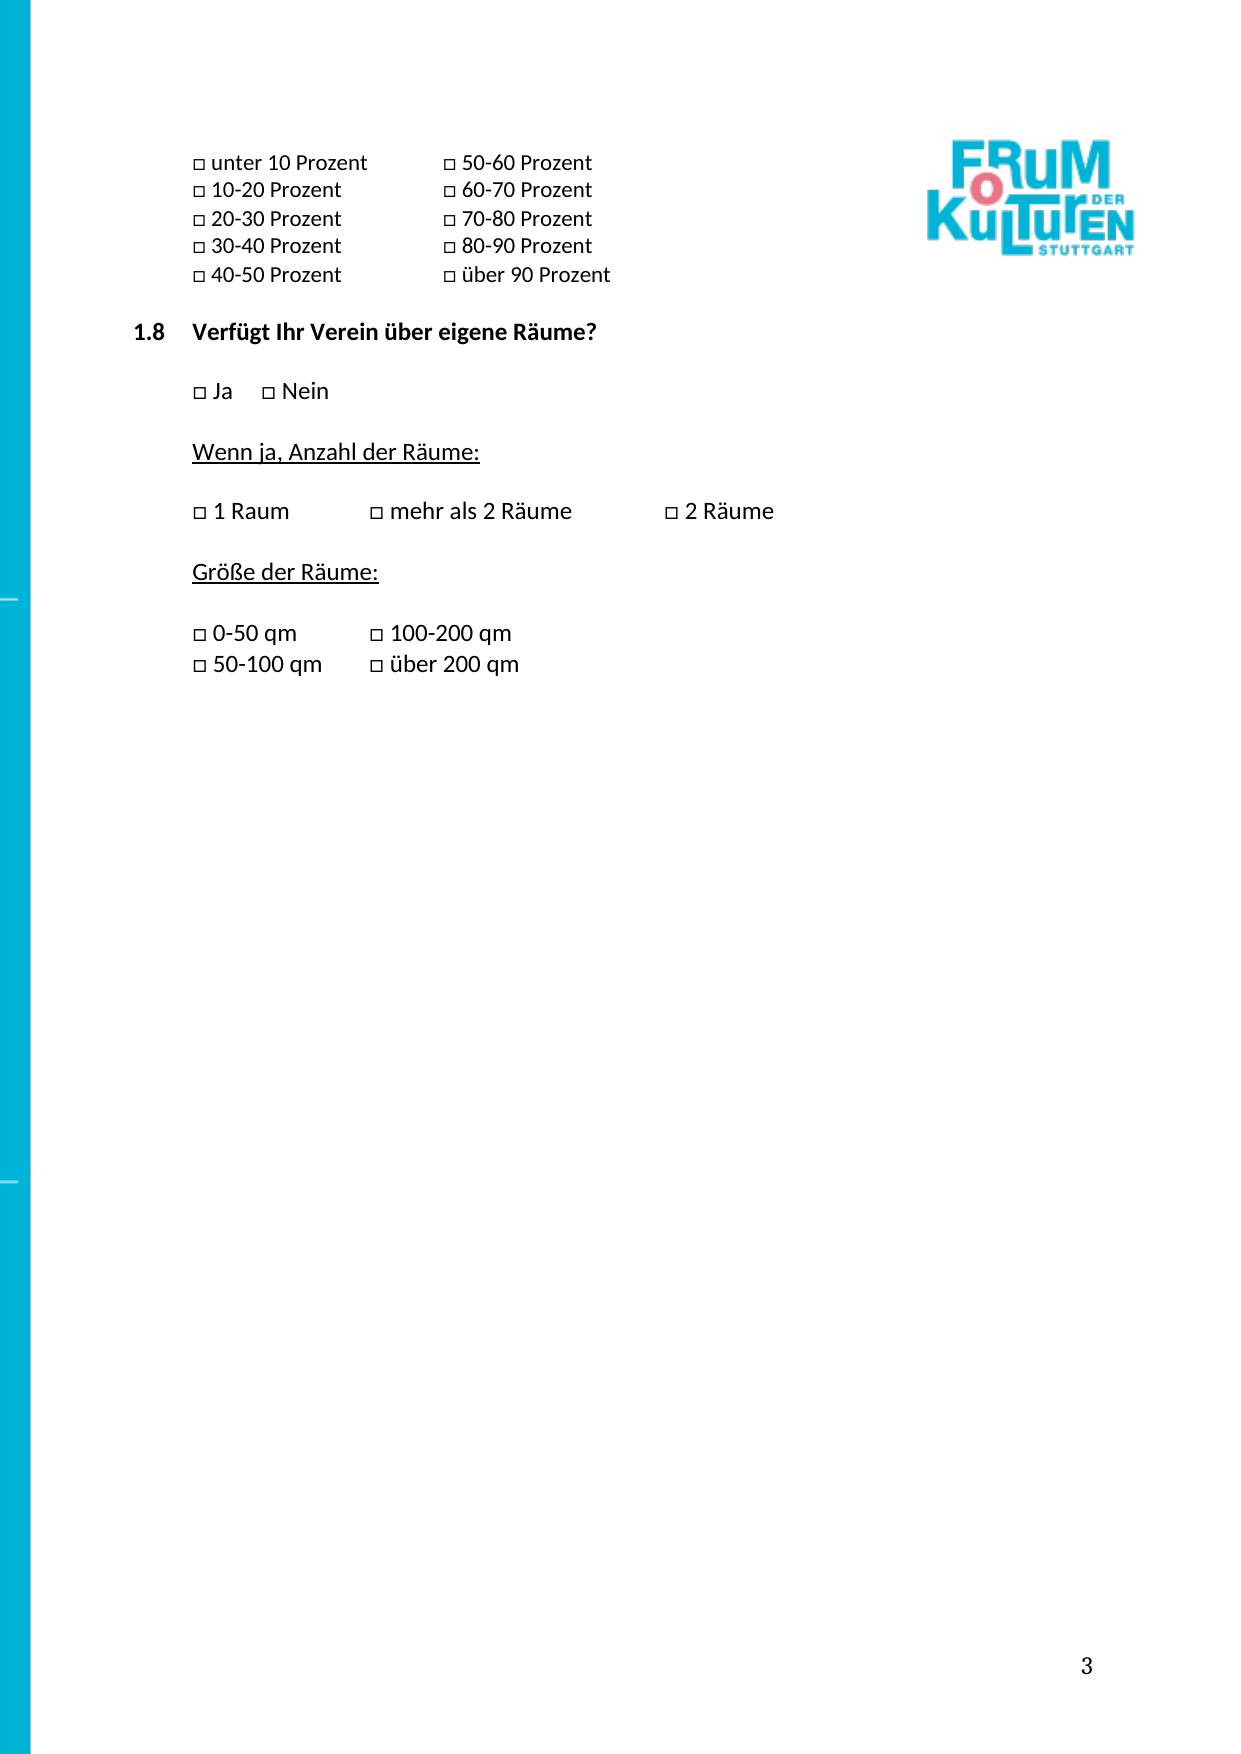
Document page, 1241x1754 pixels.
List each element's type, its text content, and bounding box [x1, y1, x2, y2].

text □ 30-40 Prozent □ 80-90 Prozent [133, 232, 1093, 260]
text □ 20-30 Prozent □ 70-80 Prozent [133, 204, 1093, 232]
text □ 1 Raum □ mehr als 2 Räume □ 2 Räume [133, 495, 1093, 526]
text □ 50-100 qm □ über 200 qm [133, 648, 1093, 678]
text □ 40-50 Prozent □ über 90 Prozent [133, 260, 1093, 288]
text Wenn ja, Anzahl der Räume: [133, 436, 1093, 467]
text 1.8 Verfügt Ihr Verein über eigene Räume? [133, 316, 1093, 346]
text □ unter 10 Prozent □ 50-60 Prozent [133, 148, 1093, 176]
text □ 10-20 Prozent □ 60-70 Prozent [133, 176, 1093, 204]
text Größe der Räume: [133, 556, 1093, 587]
text □ Ja □ Nein [133, 375, 1093, 406]
text □ 0-50 qm □ 100-200 qm [133, 617, 1093, 648]
